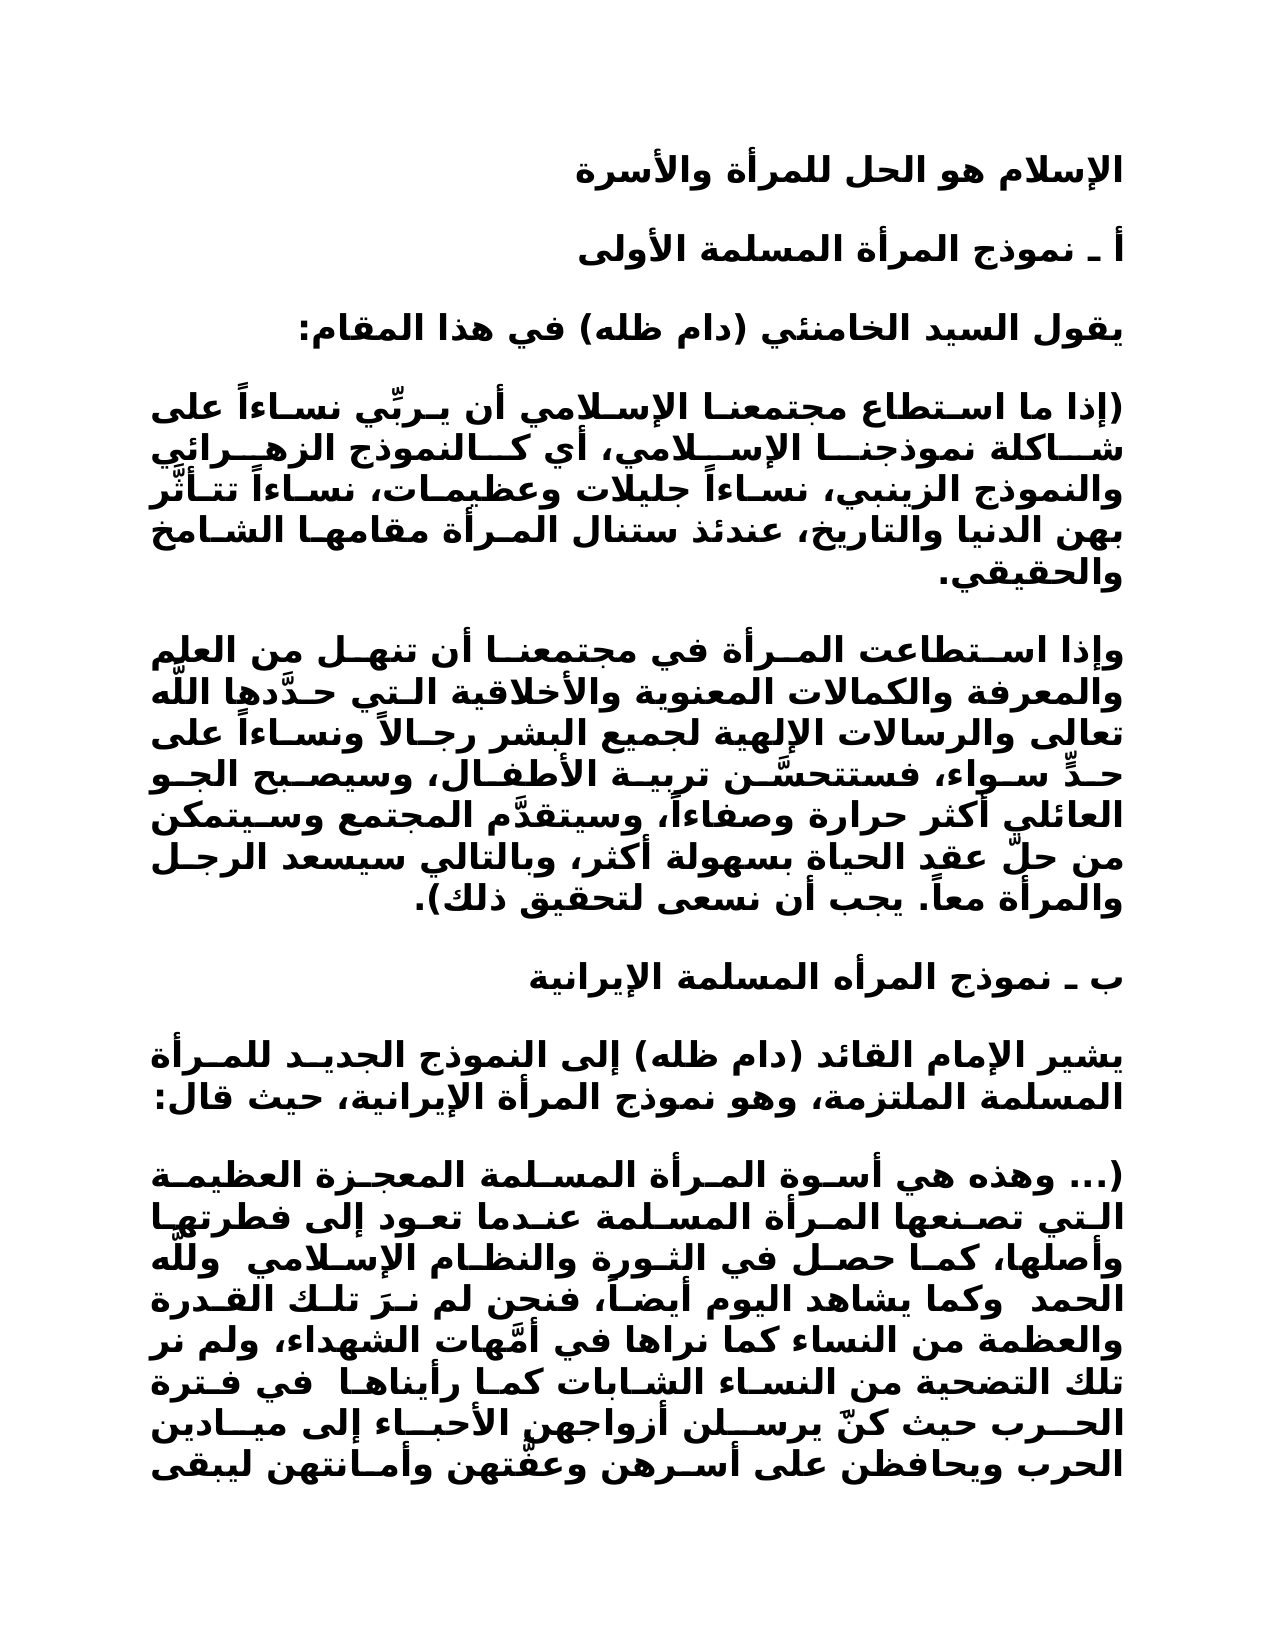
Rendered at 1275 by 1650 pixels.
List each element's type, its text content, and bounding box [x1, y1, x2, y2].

text (إذا ما استطاع مجتمعنا الإسلامي أن يربِّي نساءاً على شاكلة نموذجنا الإسلامي، أي كالنموذج الزهرائي والنموذج الزينبي، نساءاً جليلات وعظيمات، نساءاً تتأثَّر بهن الدنيا والتاريخ، عندئذ ستنال المرأة مقامها الشامخ والحقيقي. [150, 386, 1125, 592]
text يشير الإمام القائد (دام ظله) إلى النموذج الجديد للمرأة المسلمة الملتزمة، وهو نموذج المرأة الإيرانية، حيث قال: [150, 1035, 1125, 1117]
text يقول السيد الخامنئي (دام ظله) في هذا المقام: [150, 307, 1125, 349]
text وإذا استطاعت المرأة في مجتمعنا أن تنهل من العلم والمعرفة والكمالات المعنوية والأخلاقية التي حدَّدها اللَّه تعالى والرسالات الإلهية لجميع البشر رجالاً ونساءاً على حدٍّ سواء، فستتحسَّن تربية الأطفال، وسيصبح الجو العائلي أكثر حرارة وصفاءاً، وسيتقدَّم المجتمع وسيتمكن من حلّ عقد الحياة بسهولة أكثر، وبالتالي سيسعد الرجل والمرأة معاً. يجب أن نسعى لتحقيق ذلك). [150, 630, 1125, 919]
text الإسلام هو الحل للمرأة والأسرة [150, 150, 1125, 191]
text ب ـ نموذج المرأه المسلمة الإيرانية [150, 956, 1125, 997]
text أ ـ نموذج المرأة المسلمة الأولى [150, 229, 1125, 270]
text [150, 1155, 1125, 1485]
